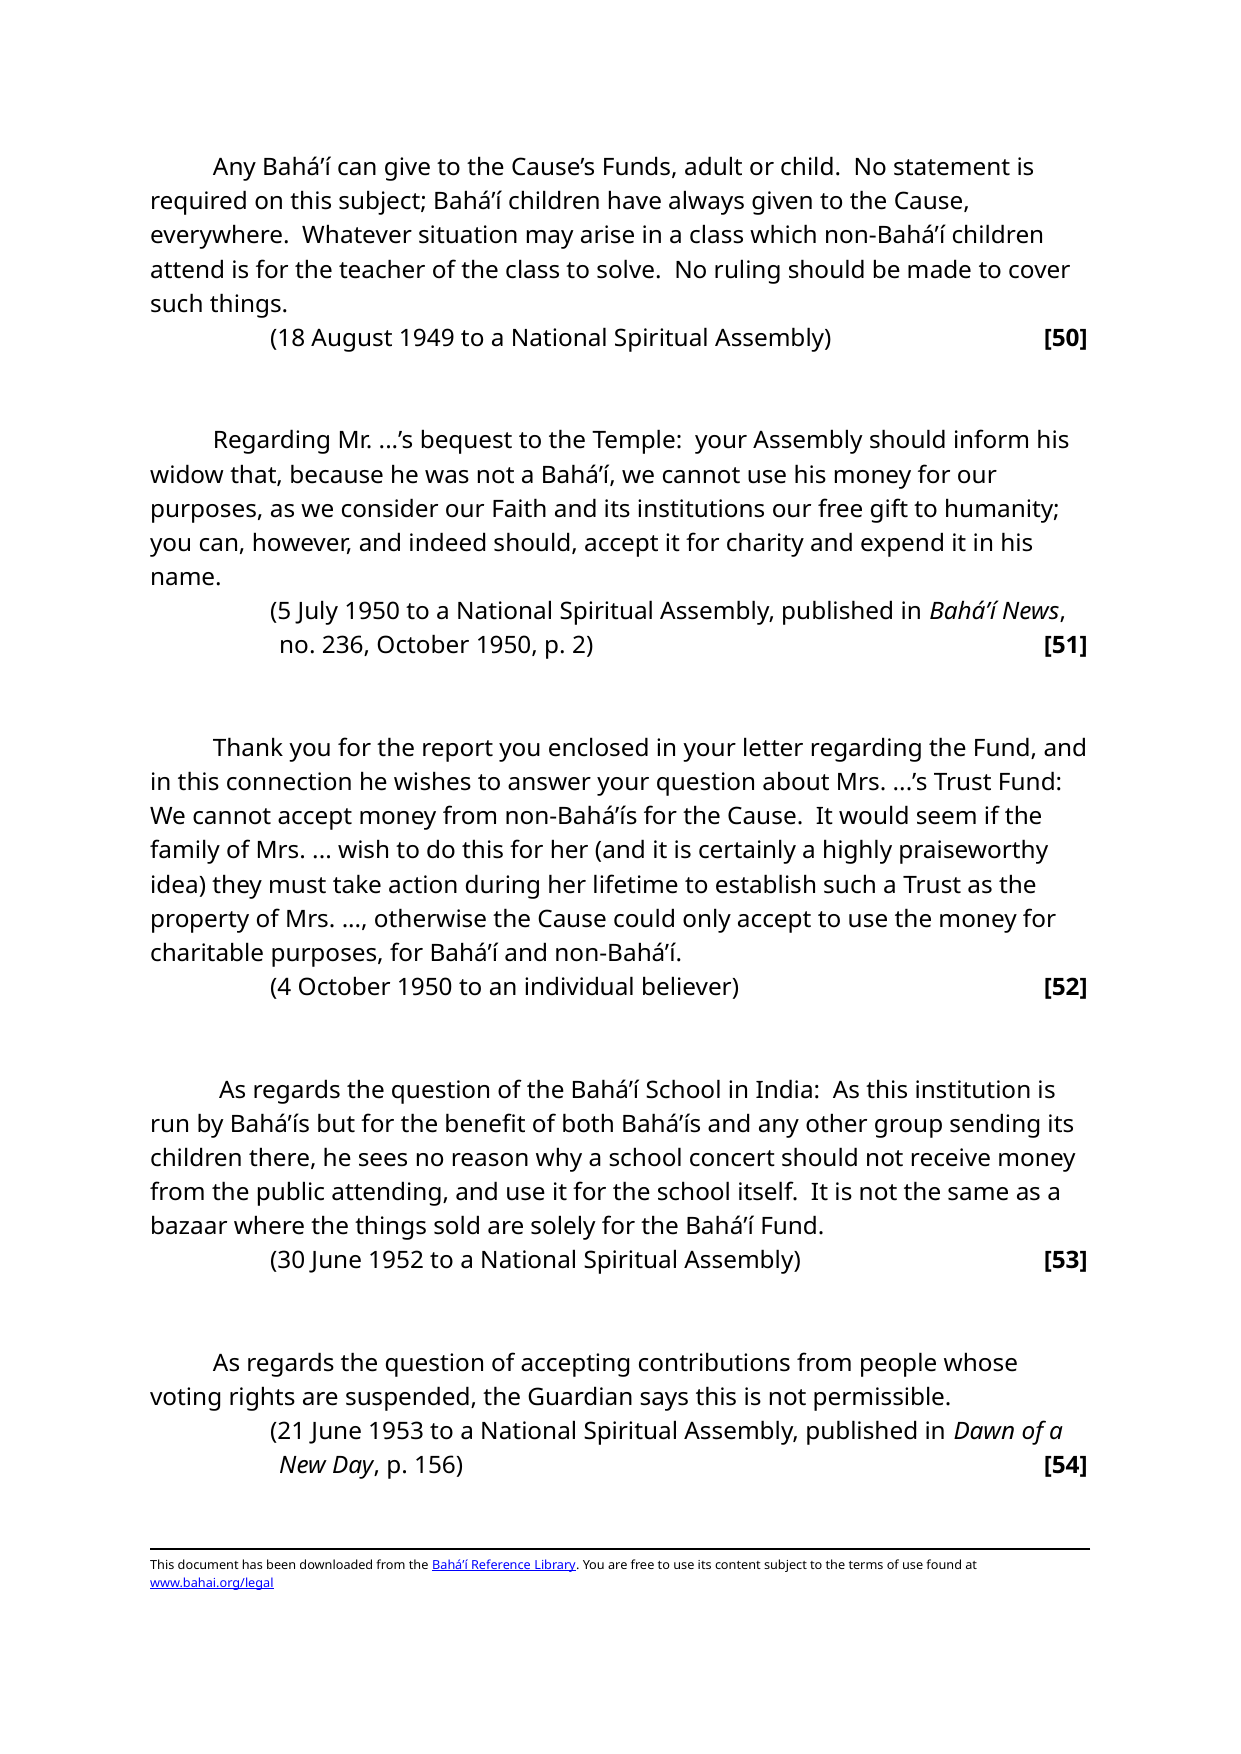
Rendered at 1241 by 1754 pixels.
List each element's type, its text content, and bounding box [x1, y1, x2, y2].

text Thank you for the report you enclosed in your letter regarding the Fund, and in this connection he wishes to answer your question about Mrs. ...’s Trust Fund: We cannot accept money from non-Bahá’ís for the Cause. It would seem if the family of Mrs. ... wish to do this for her (and it is certainly a highly praiseworthy idea) they must take action during her lifetime to establish such a Trust as the property of Mrs. ..., otherwise the Cause could only accept to use the money for charitable purposes, for Bahá’í and non-Bahá’í. [150, 731, 1090, 968]
text (30 June 1952 to a National Spiritual Assembly) [53] [270, 1243, 1068, 1276]
text Regarding Mr. ...’s bequest to the Temple: your Assembly should inform his widow that, because he was not a Bahá’í, we cannot use his money for our purposes, as we consider our Faith and its institutions our free gift to humanity; you can, however, and indeed should, accept it for charity and expend it in his name. [150, 423, 1090, 593]
text This document has been downloaded from the Bahá’í Reference Library. You are free to use its content subject to the terms of use found at www.bahai.org/legal [150, 1556, 1090, 1591]
text Any Bahá’í can give to the Cause’s Funds, adult or child. No statement is required on this subject; Bahá’í children have always given to the Cause, everywhere. Whatever situation may arise in a class which non-Bahá’í children attend is for the teacher of the class to solve. No ruling should be made to cover such things. [150, 150, 1090, 319]
text As regards the question of the Bahá’í School in India: As this institution is run by Bahá’ís but for the benefit of both Bahá’ís and any other group sending its children there, he sees no reason why a school concert should not receive money from the public attending, and use it for the school itself. It is not the same as a bazaar where the things sold are solely for the Bahá’í Fund. [150, 1072, 1090, 1242]
text (21 June 1953 to a National Spiritual Assembly, published in Dawn of a New Day, p. 156) [54] [270, 1414, 1068, 1481]
text (18 August 1949 to a National Spiritual Assembly) [50] [270, 321, 1068, 353]
text (4 October 1950 to an individual believer) [52] [270, 970, 1068, 1003]
text (5 July 1950 to a National Spiritual Assembly, published in Bahá’í News, no. 236, October 1950, p. 2) [51] [270, 594, 1068, 661]
text As regards the question of accepting contributions from people whose voting rights are suspended, the Guardian says this is not permissible. [150, 1346, 1090, 1413]
